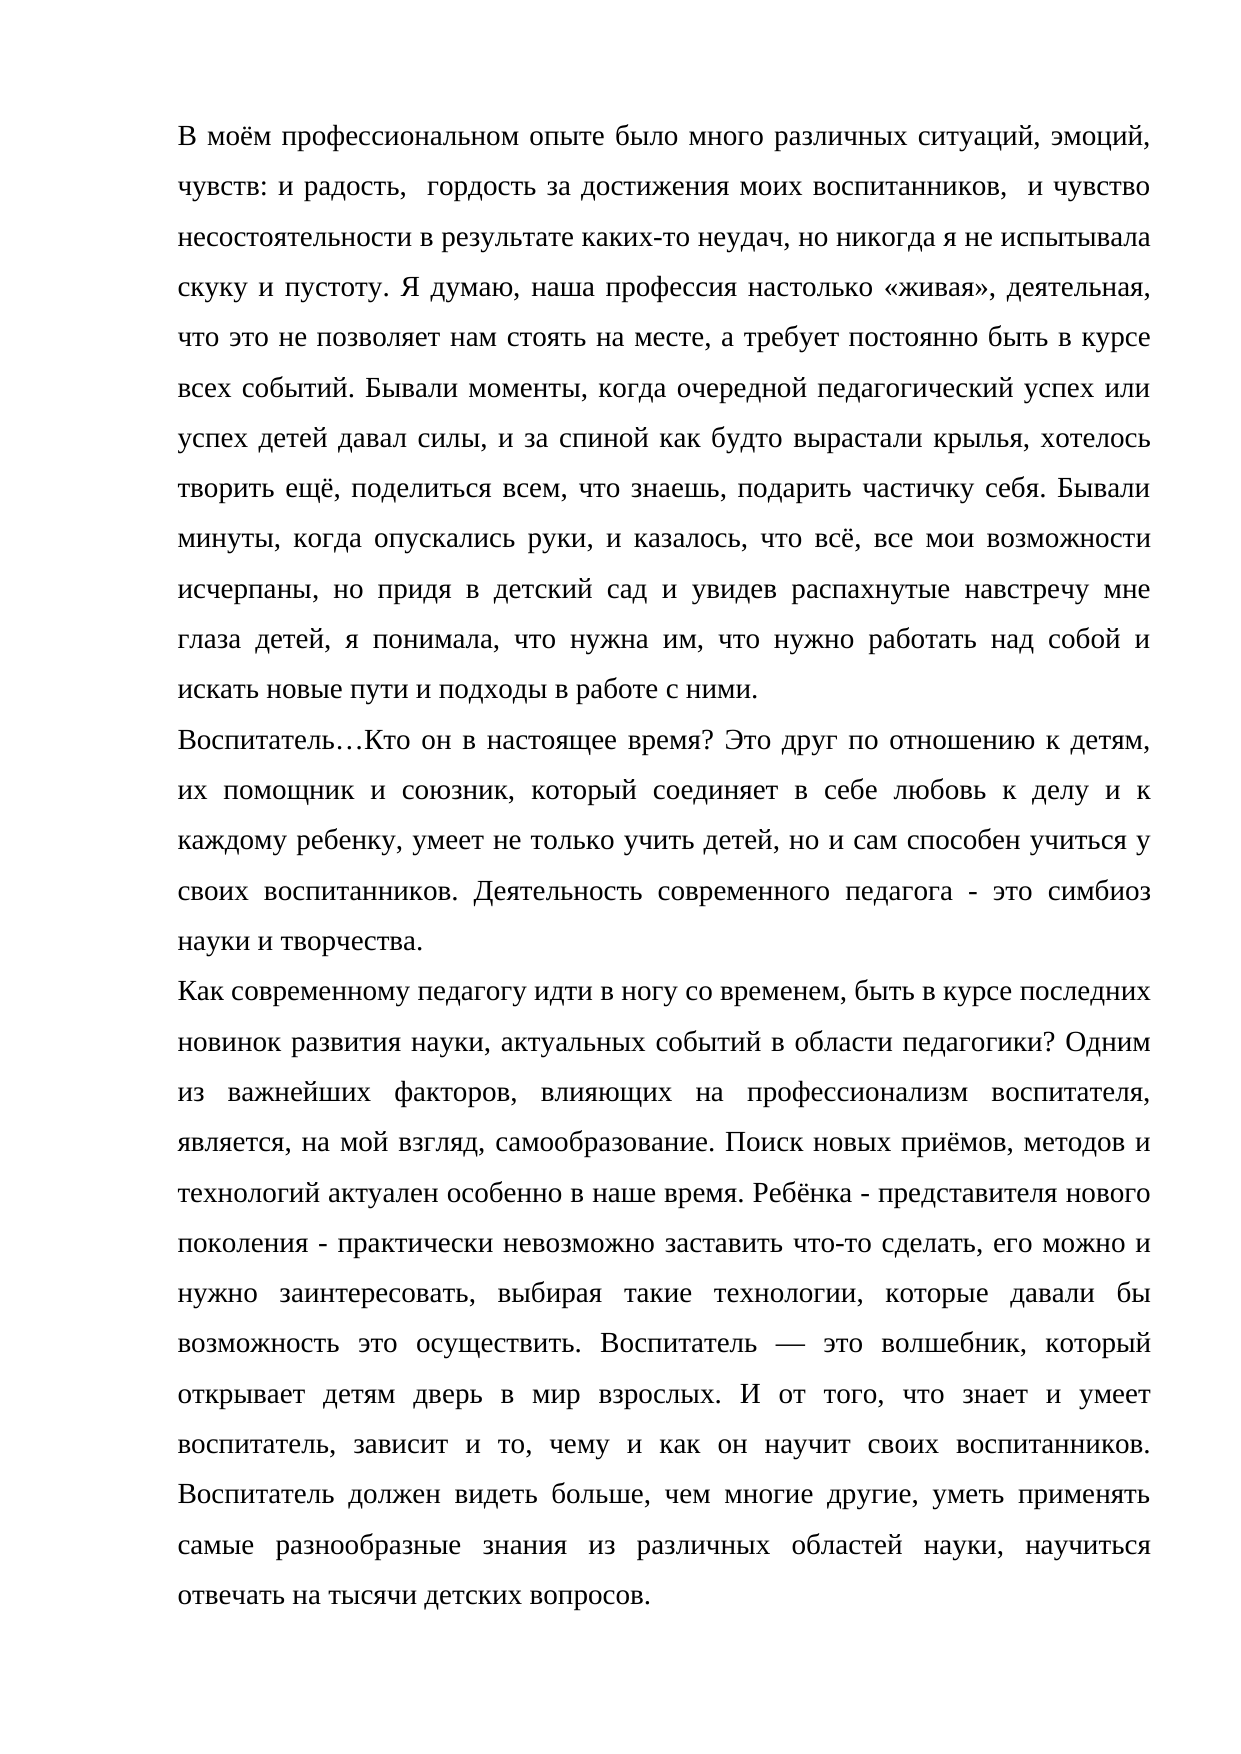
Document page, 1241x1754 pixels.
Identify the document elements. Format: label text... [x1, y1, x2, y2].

text Воспитатель…Кто он в настоящее время? Это друг по отношению к детям, их помощник и союзник, который соединяет в себе любовь к делу и к каждому ребенку, умеет не только учить детей, но и сам способен учиться у своих воспитанников. Деятельность современного педагога - это симбиоз науки и творчества. [177, 722, 1152, 957]
text Как современному педагогу идти в ногу со временем, быть в курсе последних новинок развития науки, актуальных событий в области педагогики? Одним из важнейших факторов, влияющих на профессионализм воспитателя, является, на мой взгляд, самообразование. Поиск новых приёмов, методов и технологий актуален особенно в наше время. Ребёнка - представителя нового поколения - практически невозможно заставить что-то сделать, его можно и нужно заинтересовать, выбирая такие технологии, которые давали бы возможность это осуществить. Воспитатель — это волшебник, который открывает детям дверь в мир взрослых. И от того, что знает и умеет воспитатель, зависит и то, чему и как он научит своих воспитанников. Воспитатель должен видеть больше, чем многие другие, уметь применять самые разнообразные знания из различных областей науки, научиться отвечать на тысячи детских вопросов. [177, 973, 1152, 1611]
text В моём профессиональном опыте было много различных ситуаций, эмоций, чувств: и радость, гордость за достижения моих воспитанников, и чувство несостоятельности в результате каких-то неудач, но никогда я не испытывала скуку и пустоту. Я думаю, наша профессия настолько «живая», деятельная, что это не позволяет нам стоять на месте, а требует постоянно быть в курсе всех событий. Бывали моменты, когда очередной педагогический успех или успех детей давал силы, и за спиной как будто вырастали крылья, хотелось творить ещё, поделиться всем, что знаешь, подарить частичку себя. Бывали минуты, когда опускались руки, и казалось, что всё, все мои возможности исчерпаны, но придя в детский сад и увидев распахнутые навстречу мне глаза детей, я понимала, что нужна им, что нужно работать над собой и искать новые пути и подходы в работе с ними. [177, 118, 1152, 705]
